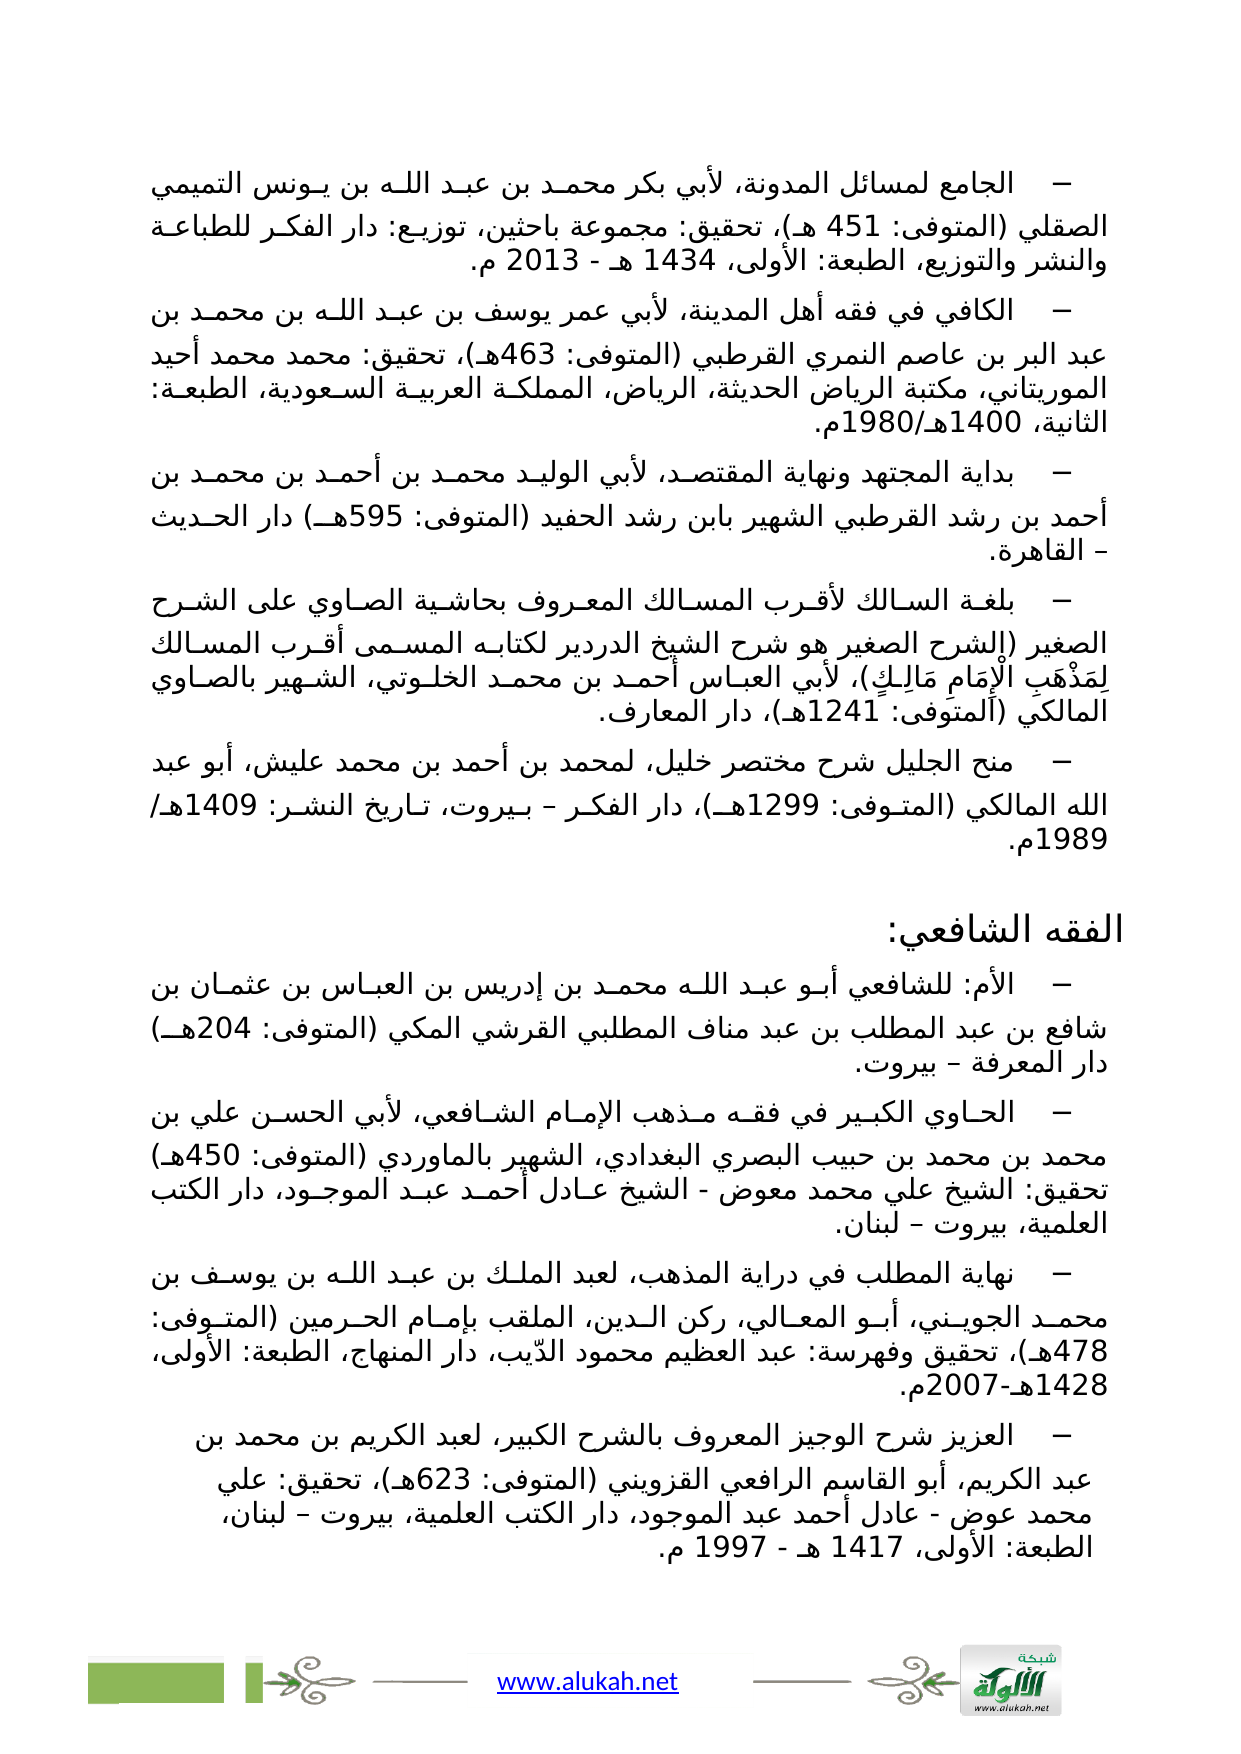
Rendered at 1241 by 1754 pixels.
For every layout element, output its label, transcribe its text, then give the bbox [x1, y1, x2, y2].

list منح الجليل شرح مختصر خليل، لمحمد بن أحمد بن محمد عليش، أبو عبد الله المالكي (المتوفى: 1299هـ)، دار الفكر – بيروت، تاريخ النشر: 1409هـ/1989م. [150, 729, 1109, 856]
list الكافي في فقه أهل المدينة، لأبي عمر يوسف بن عبد الله بن محمد بن عبد البر بن عاصم النمري القرطبي (المتوفى: 463هـ)، تحقيق: محمد محمد أحيد الموريتاني، مكتبة الرياض الحديثة، الرياض، المملكة العربية السعودية، الطبعة: الثانية، 1400هـ/1980م. [150, 278, 1109, 439]
text الفقه الشافعي: [150, 907, 1124, 951]
list العزيز شرح الوجيز المعروف بالشرح الكبير، لعبد الكريم بن محمد بن عبد الكريم، أبو القاسم الرافعي القزويني (المتوفى: 623هـ)، تحقيق: علي محمد عوض - عادل أحمد عبد الموجود، دار الكتب العلمية، بيروت – لبنان، الطبعة: الأولى، 1417 هـ - 1997 م. [150, 1402, 1094, 1564]
picture [86, 1641, 1062, 1723]
list بداية المجتهد ونهاية المقتصد، لأبي الوليد محمد بن أحمد بن محمد بن أحمد بن رشد القرطبي الشهير بابن رشد الحفيد (المتوفى: 595هـ) دار الحديث – القاهرة. [150, 439, 1109, 567]
list الجامع لمسائل المدونة، لأبي بكر محمد بن عبد الله بن يونس التميمي الصقلي (المتوفى: 451 هـ)، تحقيق: مجموعة باحثين، توزيع: دار الفكر للطباعة والنشر والتوزيع، الطبعة: الأولى، 1434 هـ - 2013 م. [150, 150, 1109, 278]
list الأم: للشافعي أبو عبد الله محمد بن إدريس بن العباس بن عثمان بن شافع بن عبد المطلب بن عبد مناف المطلبي القرشي المكي (المتوفى: 204هـ) دار المعرفة – بيروت. [150, 951, 1109, 1079]
list نهاية المطلب في دراية المذهب، لعبد الملك بن عبد الله بن يوسف بن محمد الجويني، أبو المعالي، ركن الدين، الملقب بإمام الحرمين (المتوفى: 478هـ)، تحقيق وفهرسة: عبد العظيم محمود الدّيب، دار المنهاج، الطبعة: الأولى، 1428هـ-2007م. [150, 1241, 1109, 1402]
list بلغة السالك لأقرب المسالك المعروف بحاشية الصاوي على الشرح الصغير (الشرح الصغير هو شرح الشيخ الدردير لكتابه المسمى أقرب المسالك لِمَذْهَبِ الْإِمَامِ مَالِكٍ)، لأبي العباس أحمد بن محمد الخلوتي، الشهير بالصاوي المالكي (المتوفى: 1241هـ)، دار المعارف. [150, 567, 1109, 729]
list الحاوي الكبير في فقه مذهب الإمام الشافعي، لأبي الحسن علي بن محمد بن محمد بن حبيب البصري البغدادي، الشهير بالماوردي (المتوفى: 450هـ) تحقيق: الشيخ علي محمد معوض - الشيخ عادل أحمد عبد الموجود، دار الكتب العلمية، بيروت – لبنان. [150, 1079, 1109, 1241]
